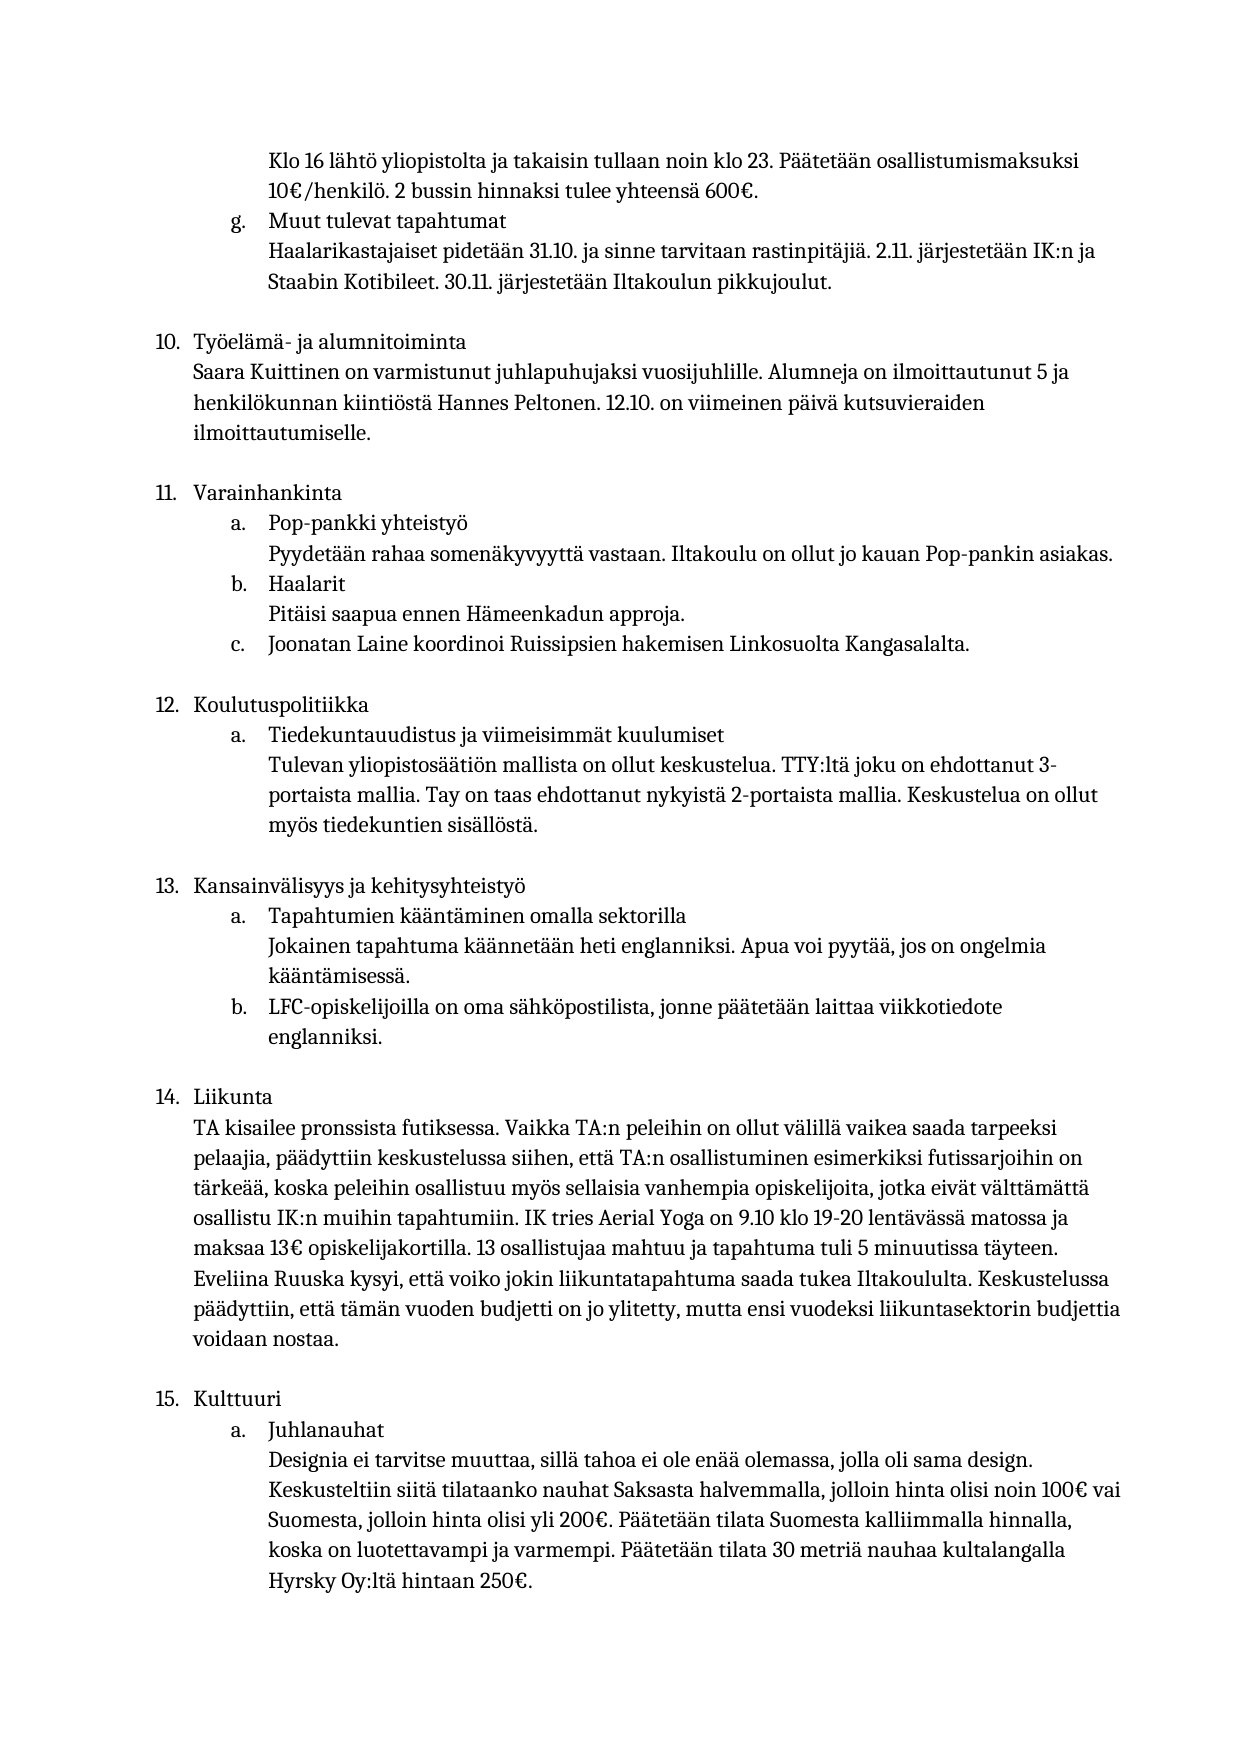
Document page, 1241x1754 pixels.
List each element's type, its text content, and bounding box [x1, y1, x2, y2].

list Pitäisi saapua ennen Hämeenkadun approja. [268, 601, 1122, 627]
list Pyydetään rahaa somenäkyvyyttä vastaan. Iltakoulu on ollut jo kauan Pop-pankin asiakas. [268, 540, 1122, 567]
list Pop-pankki yhteistyö [231, 510, 1122, 536]
list Tapahtumien kääntäminen omalla sektorilla [231, 903, 1122, 929]
list Saara Kuittinen on varmistunut juhlapuhujaksi vuosijuhlille. Alumneja on ilmoittautunut 5 ja henkilökunnan kiintiöstä Hannes Peltonen. 12.10. on viimeinen päivä kutsuvieraiden ilmoittautumiselle. [193, 359, 1122, 446]
list Liikunta [156, 1084, 1122, 1110]
list Juhlanauhat [231, 1416, 1122, 1443]
list Jokainen tapahtuma käännetään heti englanniksi. Apua voi pyytää, jos on ongelmia kääntämisessä. [268, 933, 1122, 989]
list Haalarikastajaiset pidetään 31.10. ja sinne tarvitaan rastinpitäjiä. 2.11. järjestetään IK:n ja Staabin Kotibileet. 30.11. järjestetään Iltakoulun pikkujoulut. [268, 238, 1122, 295]
list Työelämä- ja alumnitoiminta [156, 329, 1122, 355]
list Tiedekuntauudistus ja viimeisimmät kuulumiset [231, 722, 1122, 748]
list Kulttuuri [156, 1386, 1122, 1412]
list TA kisailee pronssista futiksessa. Vaikka TA:n peleihin on ollut välillä vaikea saada tarpeeksi pelaajia, päädyttiin keskustelussa siihen, että TA:n osallistuminen esimerkiksi futissarjoihin on tärkeää, koska peleihin osallistuu myös sellaisia vanhempia opiskelijoita, jotka eivät välttämättä osallistu IK:n muihin tapahtumiin. IK tries Aerial Yoga on 9.10 klo 19-20 lentävässä matossa ja maksaa 13€ opiskelijakortilla. 13 osallistujaa mahtuu ja tapahtuma tuli 5 minuutissa täyteen. Eveliina Ruuska kysyi, että voiko jokin liikuntatapahtuma saada tukea Iltakoululta. Keskustelussa päädyttiin, että tämän vuoden budjetti on jo ylitetty, mutta ensi vuodeksi liikuntasektorin budjettia voidaan nostaa. [193, 1114, 1122, 1352]
list Kansainvälisyys ja kehitysyhteistyö [156, 873, 1122, 899]
list Joonatan Laine koordinoi Ruissipsien hakemisen Linkosuolta Kangasalalta. [231, 631, 1122, 657]
list LFC-opiskelijoilla on oma sähköpostilista, jonne päätetään laittaa viikkotiedote englanniksi. [231, 993, 1122, 1050]
list Varainhankinta [156, 480, 1122, 506]
list Klo 16 lähtö yliopistolta ja takaisin tullaan noin klo 23. Päätetään osallistumismaksuksi 10€/henkilö. 2 bussin hinnaksi tulee yhteensä 600€. [268, 148, 1122, 204]
list Koulutuspolitiikka [156, 691, 1122, 718]
list Tulevan yliopistosäätiön mallista on ollut keskustelua. TTY:ltä joku on ehdottanut 3-portaista mallia. Tay on taas ehdottanut nykyistä 2-portaista mallia. Keskustelua on ollut myös tiedekuntien sisällöstä. [268, 752, 1122, 838]
list Haalarit [231, 571, 1122, 597]
list Designia ei tarvitse muuttaa, sillä tahoa ei ole enää olemassa, jolla oli sama design. Keskusteltiin siitä tilataanko nauhat Saksasta halvemmalla, jolloin hinta olisi noin 100€ vai Suomesta, jolloin hinta olisi yli 200€. Päätetään tilata Suomesta kalliimmalla hinnalla, koska on luotettavampi ja varmempi. Päätetään tilata 30 metriä nauhaa kultalangalla Hyrsky Oy:ltä hintaan 250€. [268, 1447, 1122, 1594]
list Muut tulevat tapahtumat [231, 208, 1122, 234]
